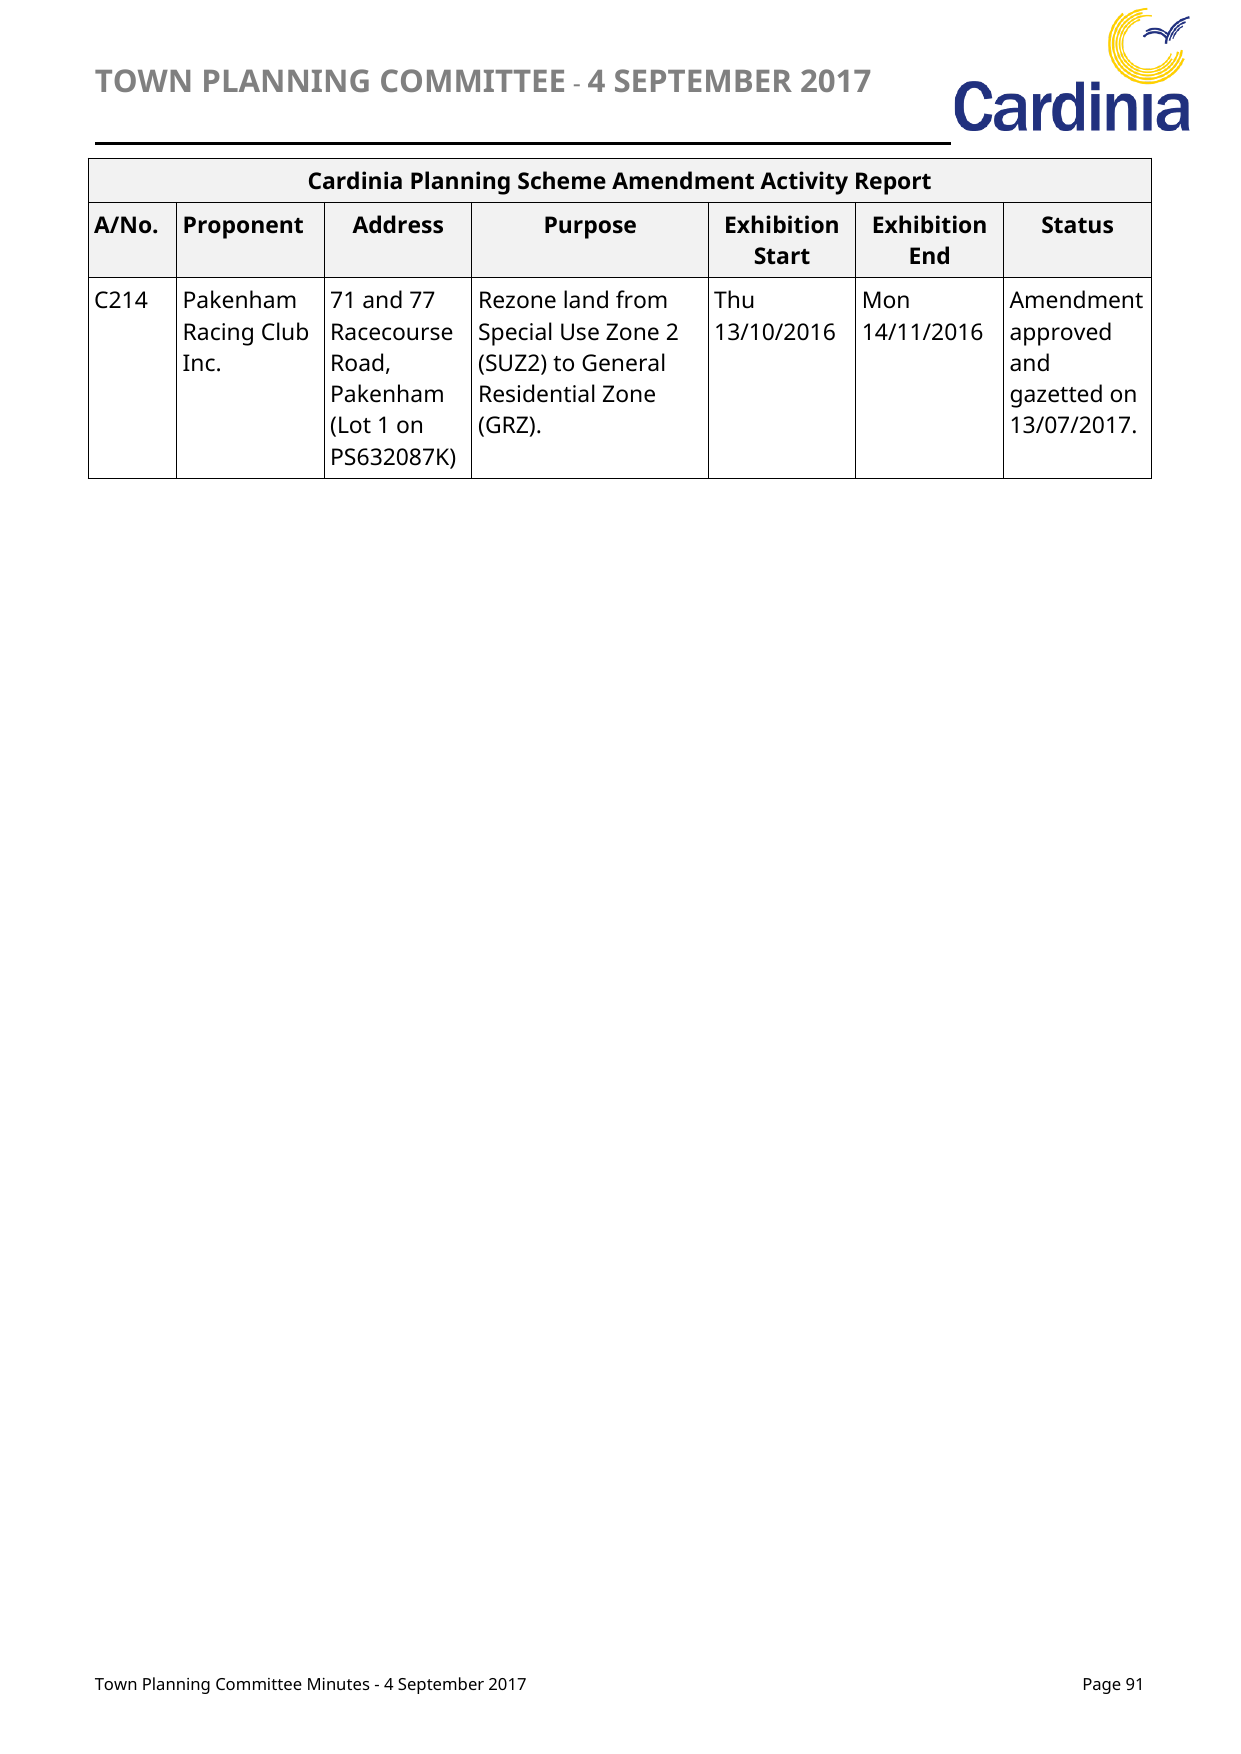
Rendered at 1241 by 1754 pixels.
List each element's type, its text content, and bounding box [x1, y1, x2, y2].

table_cell Mon 14/11/2016 [856, 278, 1003, 478]
table_cell Rezone land from Special Use Zone 2 (SUZ2) to General Residential Zone (GRZ). [472, 278, 708, 478]
table_cell Status [1004, 203, 1151, 277]
table_cell 71 and 77 Racecourse Road, Pakenham (Lot 1 on PS632087K) [325, 278, 471, 478]
table_cell Proponent [177, 203, 324, 277]
table_cell C214 [89, 278, 176, 478]
table_cell Address [325, 203, 471, 277]
table_cell Exhibition Start [709, 203, 855, 277]
table_cell A/No. [89, 203, 176, 277]
table_header Cardinia Planning Scheme Amendment Activity Report [89, 159, 1151, 202]
table_cell Amendment approved and gazetted on 13/07/2017. [1004, 278, 1151, 478]
table_cell Purpose [472, 203, 708, 277]
picture [954, 4, 1195, 131]
table_cell Thu 13/10/2016 [709, 278, 855, 478]
table_cell Exhibition End [856, 203, 1003, 277]
table_cell Pakenham Racing Club Inc. [177, 278, 324, 478]
